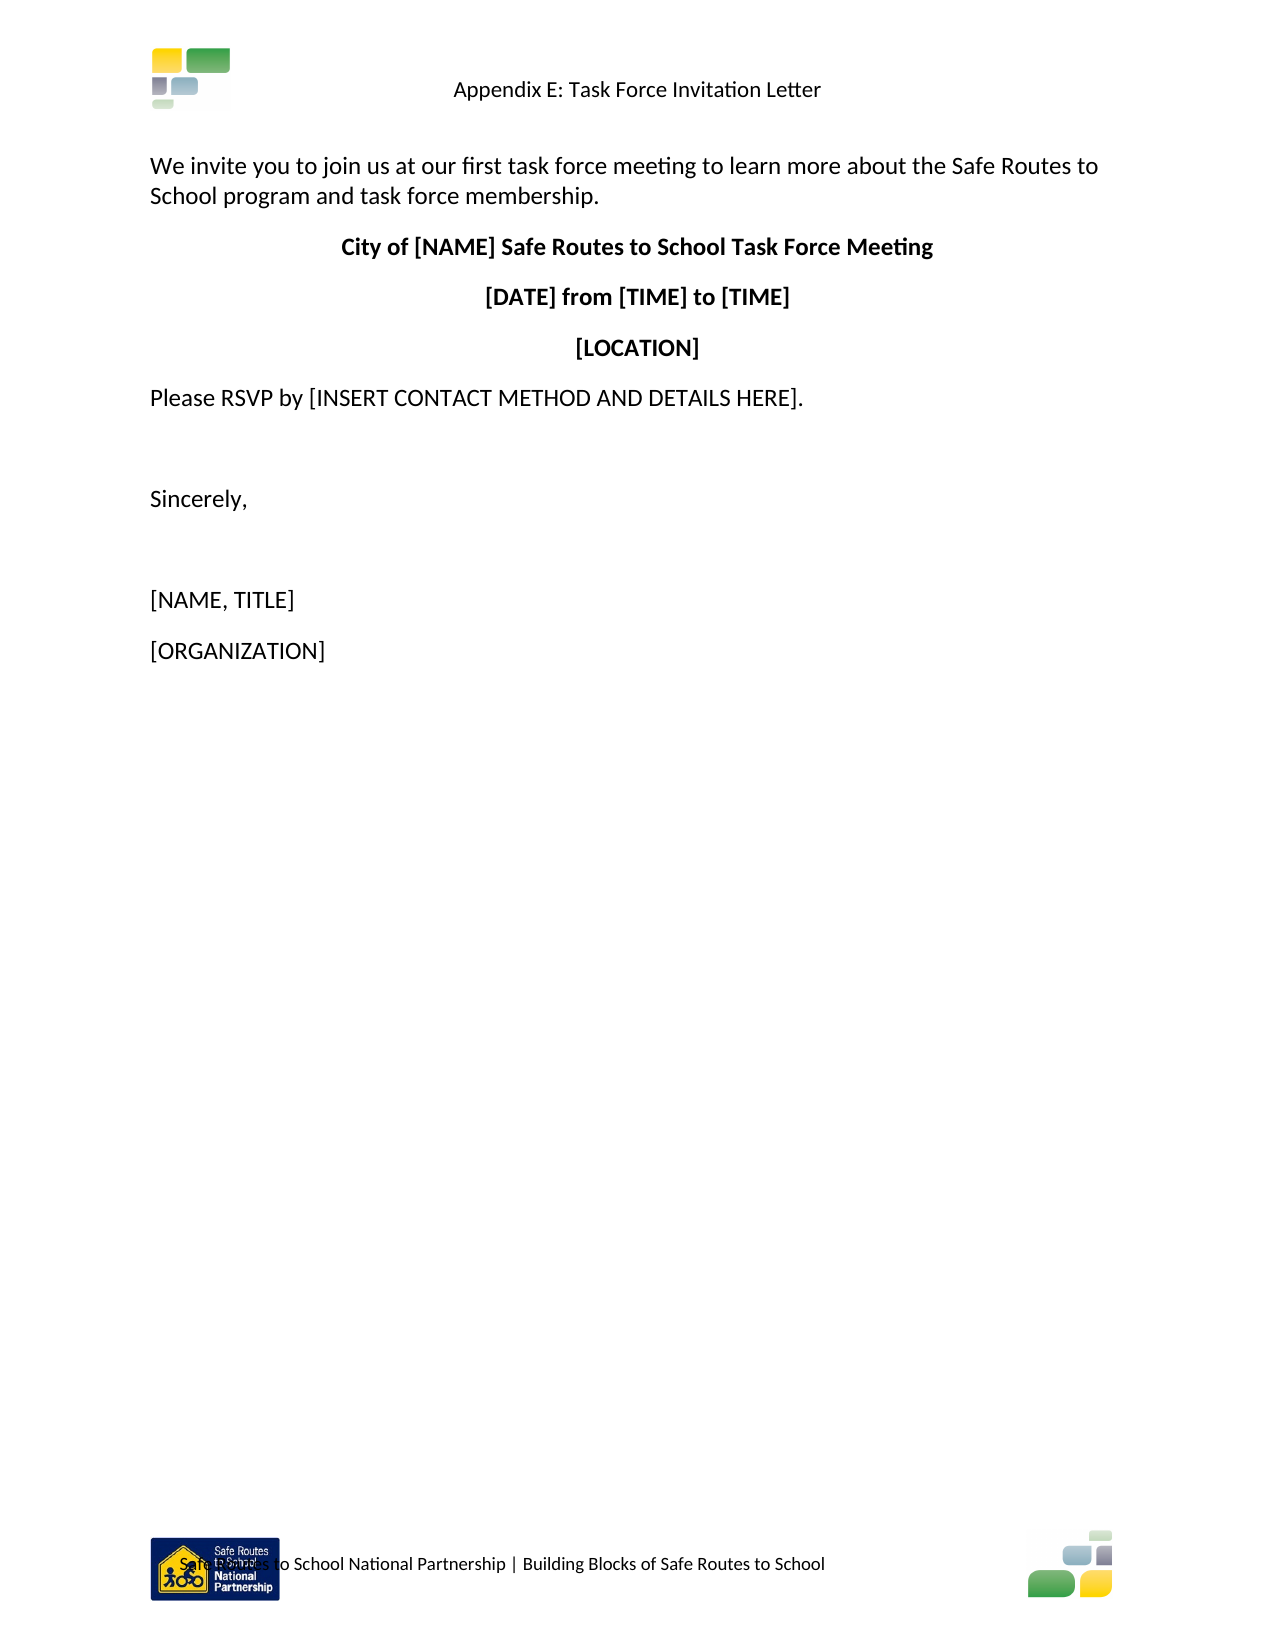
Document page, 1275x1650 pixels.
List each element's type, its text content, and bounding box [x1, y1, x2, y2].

text City of [NAME] Safe Routes to School Task Force Meeting [150, 231, 1125, 262]
picture [150, 1537, 280, 1601]
text [DATE] from [TIME] to [TIME] [150, 282, 1125, 312]
text [NAME, TITLE] [150, 585, 1125, 615]
text Sincerely, [150, 484, 1125, 514]
text [LOCATION] [150, 332, 1125, 363]
picture [1026, 1529, 1113, 1599]
text We invite you to join us at our first task force meeting to learn more about the Safe Routes to School program and task force membership. [150, 150, 1125, 211]
text Please RSVP by [INSERT CONTACT METHOD AND DETAILS HERE]. [150, 383, 1125, 413]
picture [150, 46, 232, 111]
text [ORGANIZATION] [150, 635, 1125, 666]
